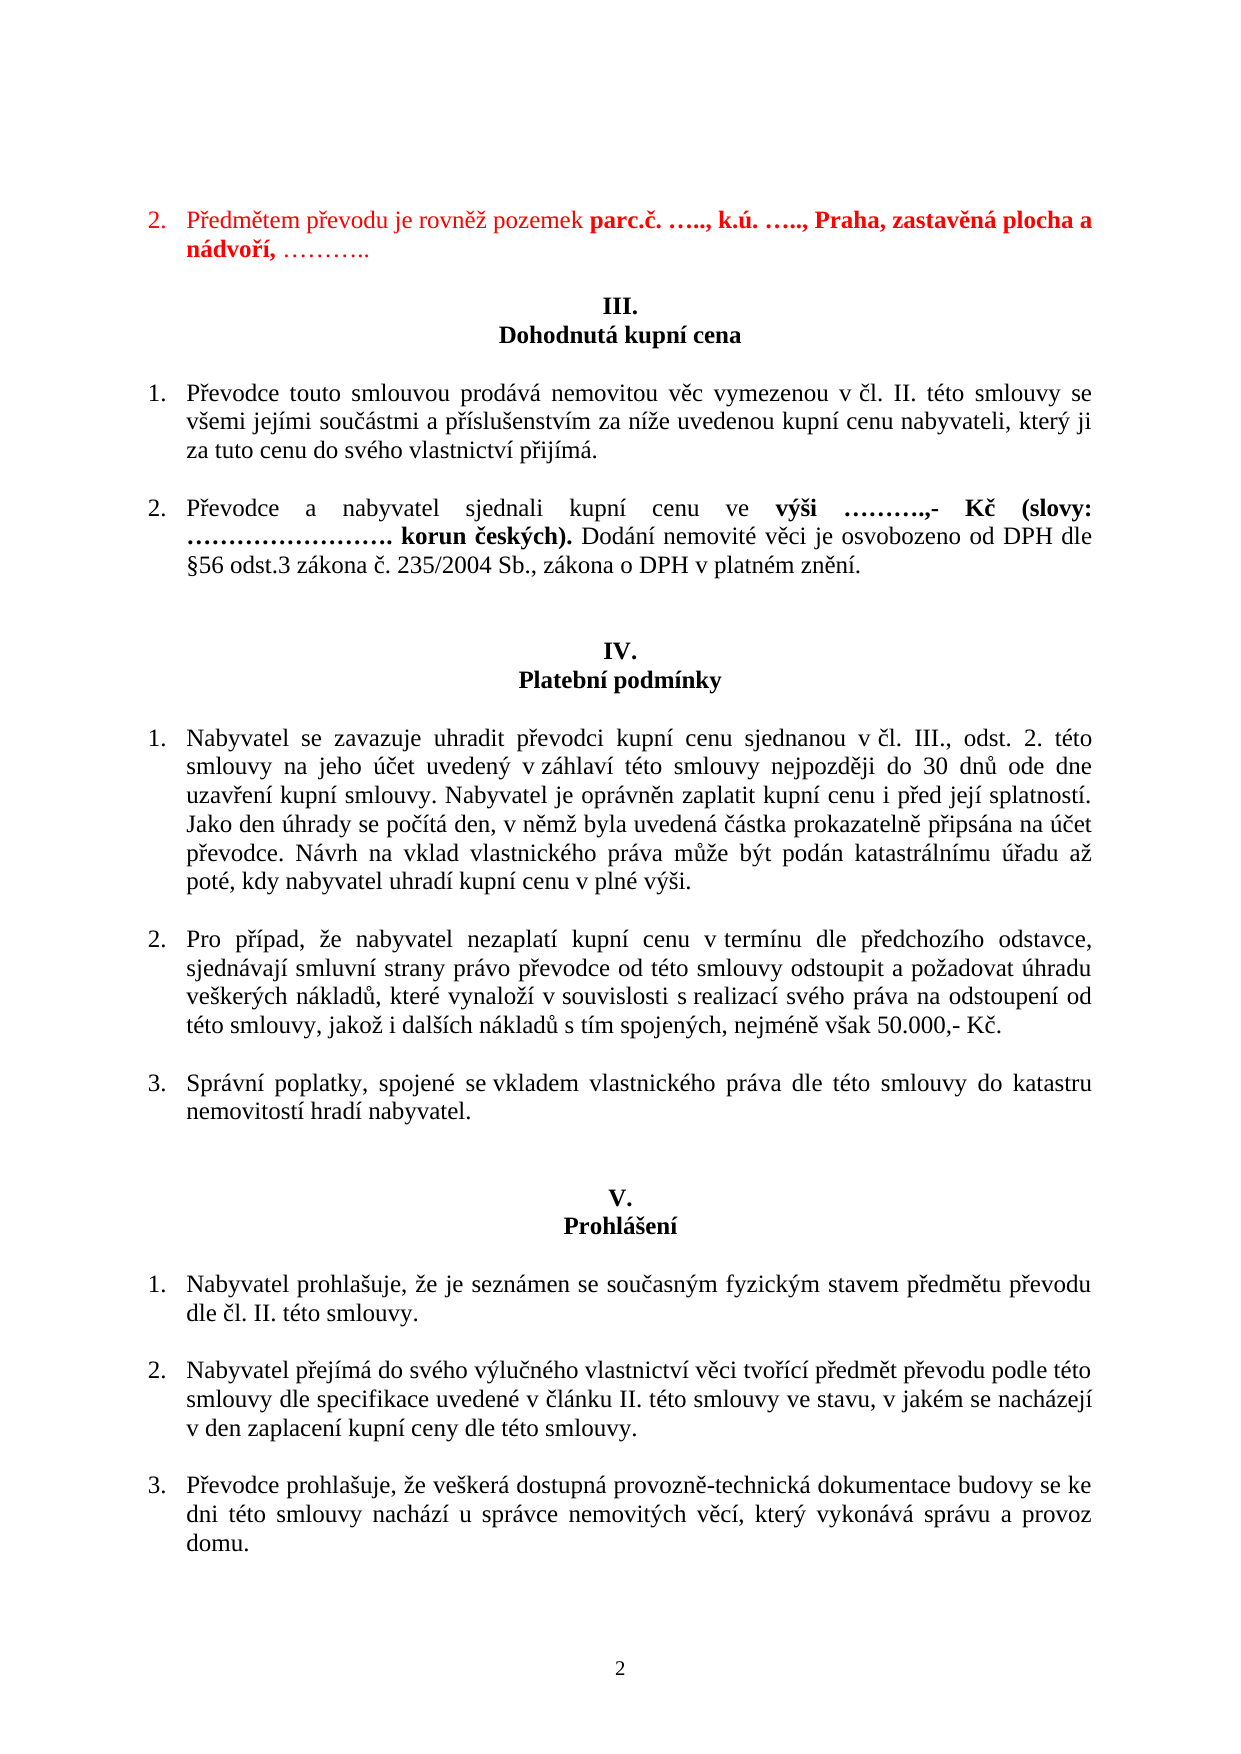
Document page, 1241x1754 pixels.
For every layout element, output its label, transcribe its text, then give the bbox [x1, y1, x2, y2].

text III. [148, 291, 1092, 320]
list Nabyvatel prohlašuje, že je seznámen se současným fyzickým stavem předmětu převodu dle čl. II. této smlouvy. [148, 1269, 1092, 1326]
list Převodce a nabyvatel sjednali kupní cenu ve výši ……….,- Kč (slovy: ……………………. korun českých). Dodání nemovité věci je osvobozeno od DPH dle §56 odst.3 zákona č. 235/2004 Sb., zákona o DPH v platném znění. [148, 493, 1092, 579]
list Převodce prohlašuje, že veškerá dostupná provozně-technická dokumentace budovy se ke dni této smlouvy nachází u správce nemovitých věcí, který vykonává správu a provoz domu. [148, 1470, 1092, 1556]
list Předmětem převodu je rovněž pozemek parc.č. ….., k.ú. ….., Praha, zastavěná plocha a nádvoří, ……….. [148, 205, 1092, 263]
text Dohodnutá kupní cena [148, 320, 1092, 349]
text Prohlášení [148, 1211, 1092, 1240]
text Platební podmínky [148, 665, 1092, 694]
list Pro případ, že nabyvatel nezaplatí kupní cenu v termínu dle předchozího odstavce, sjednávají smluvní strany právo převodce od této smlouvy odstoupit a požadovat úhradu veškerých nákladů, které vynaloží v souvislosti s realizací svého práva na odstoupení od této smlouvy, jakož i dalších nákladů s tím spojených, nejméně však 50.000,- Kč. [148, 924, 1092, 1039]
list Správní poplatky, spojené se vkladem vlastnického práva dle této smlouvy do katastru nemovitostí hradí nabyvatel. [148, 1068, 1092, 1125]
list Nabyvatel přejímá do svého výlučného vlastnictví věci tvořící předmět převodu podle této smlouvy dle specifikace uvedené v článku II. této smlouvy ve stavu, v jakém se nacházejí v den zaplacení kupní ceny dle této smlouvy. [148, 1355, 1092, 1441]
list Nabyvatel se zavazuje uhradit převodci kupní cenu sjednanou v čl. III., odst. 2. této smlouvy na jeho účet uvedený v záhlaví této smlouvy nejpozději do 30 dnů ode dne uzavření kupní smlouvy. Nabyvatel je oprávněn zaplatit kupní cenu i před její splatností. Jako den úhrady se počítá den, v němž byla uvedená částka prokazatelně připsána na účet převodce. Návrh na vklad vlastnického práva může být podán katastrálnímu úřadu až poté, kdy nabyvatel uhradí kupní cenu v plné výši. [148, 723, 1092, 895]
list Převodce touto smlouvou prodává nemovitou věc vymezenou v čl. II. této smlouvy se všemi jejími součástmi a příslušenstvím za níže uvedenou kupní cenu nabyvateli, který ji za tuto cenu do svého vlastnictví přijímá. [148, 378, 1092, 464]
text V. [148, 1183, 1092, 1211]
text IV. [148, 636, 1092, 665]
